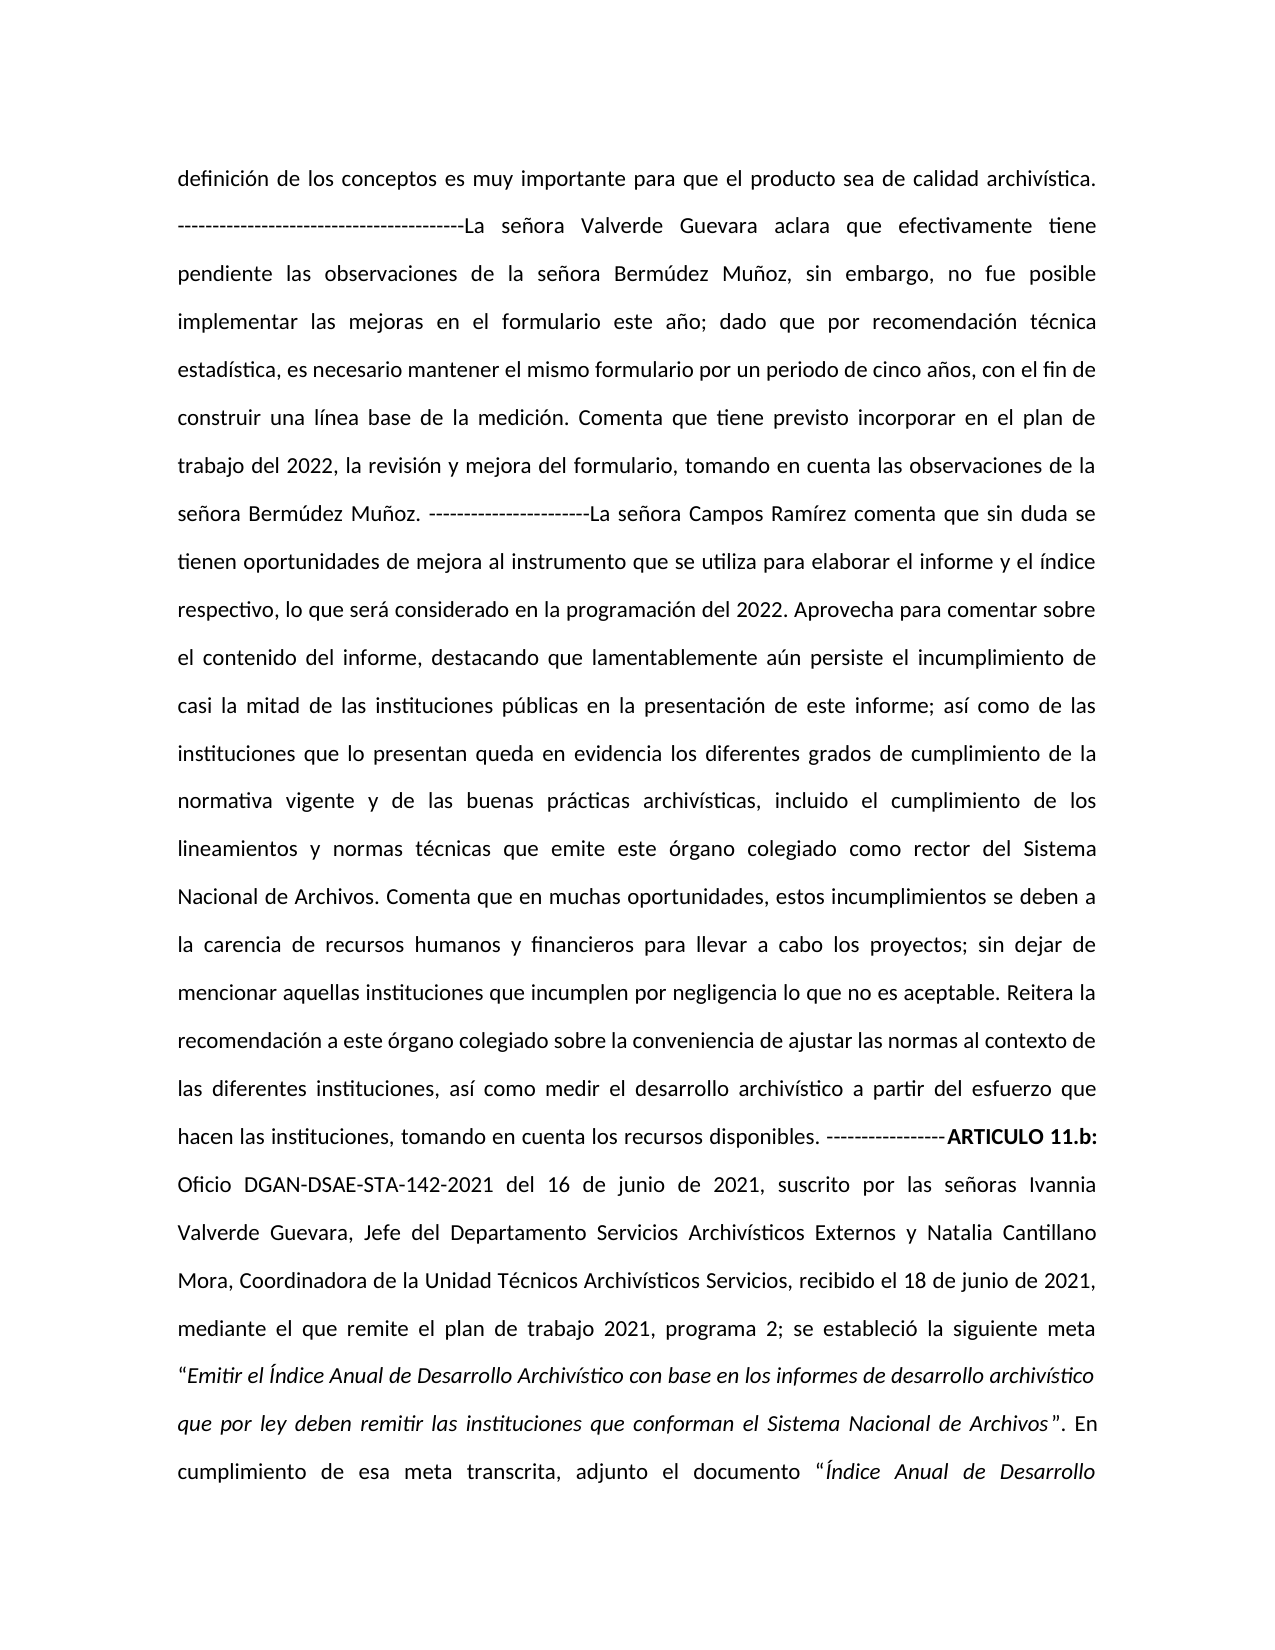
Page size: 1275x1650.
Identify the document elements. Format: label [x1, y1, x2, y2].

text [177, 148, 1098, 1489]
